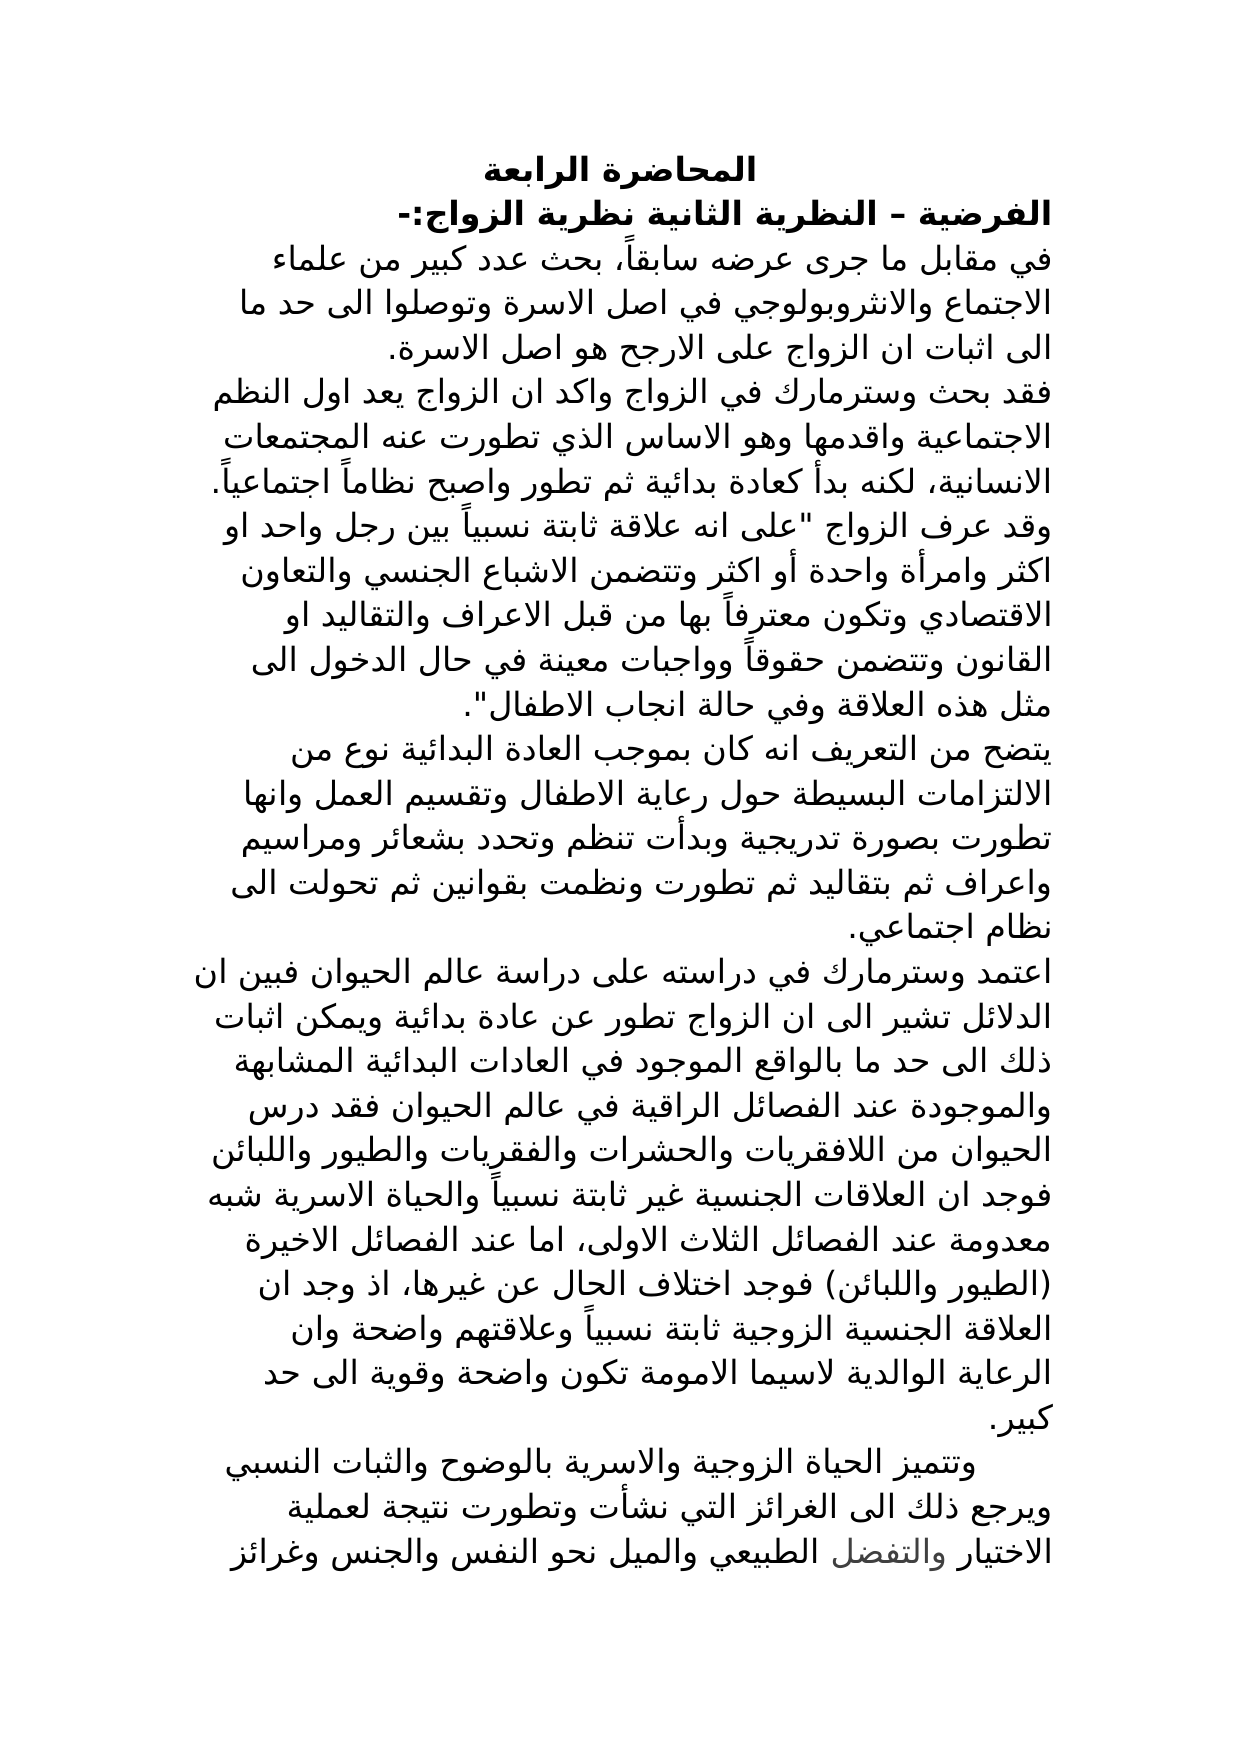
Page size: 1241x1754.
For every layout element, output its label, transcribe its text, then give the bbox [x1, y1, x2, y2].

text اعتمد وسترمارك في دراسته على دراسة عالم الحيوان فبين ان الدلائل تشير الى ان الزواج تطور عن عادة بدائية ويمكن اثبات ذلك الى حد ما بالواقع الموجود في العادات البدائية المشابهة والموجودة عند الفصائل الراقية في عالم الحيوان فقد درس الحيوان من اللافقريات والحشرات والفقريات والطيور واللبائن فوجد ان العلاقات الجنسية غير ثابتة نسبياً والحياة الاسرية شبه معدومة عند الفصائل الثلاث الاولى، اما عند الفصائل الاخيرة (الطيور واللبائن) فوجد اختلاف الحال عن غيرها، اذ وجد ان العلاقة الجنسية الزوجية ثابتة نسبياً وعلاقتهم واضحة وان الرعاية الوالدية لاسيما الامومة تكون واضحة وقوية الى حد كبير. [187, 952, 1053, 1437]
text في مقابل ما جرى عرضه سابقاً، بحث عدد كبير من علماء الاجتماع والانثروبولوجي في اصل الاسرة وتوصلوا الى حد ما الى اثبات ان الزواج على الارجح هو اصل الاسرة. [187, 239, 1053, 367]
text يتضح من التعريف انه كان بموجب العادة البدائية نوع من الالتزامات البسيطة حول رعاية الاطفال وتقسيم العمل وانها تطورت بصورة تدريجية وبدأت تنظم وتحدد بشعائر ومراسيم واعراف ثم بتقاليد ثم تطورت ونظمت بقوانين ثم تحولت الى نظام اجتماعي. [187, 729, 1053, 947]
text الفرضية – النظرية الثانية نظرية الزواج:- [187, 194, 1053, 233]
text فقد بحث وسترمارك في الزواج واكد ان الزواج يعد اول النظم الاجتماعية واقدمها وهو الاساس الذي تطورت عنه المجتمعات الانسانية، لكنه بدأ كعادة بدائية ثم تطور واصبح نظاماً اجتماعياً. وقد عرف الزواج "على انه علاقة ثابتة نسبياً بين رجل واحد او اكثر وامرأة واحدة أو اكثر وتتضمن الاشباع الجنسي والتعاون الاقتصادي وتكون معترفاً بها من قبل الاعراف والتقاليد او القانون وتتضمن حقوقاً وواجبات معينة في حال الدخول الى مثل هذه العلاقة وفي حالة انجاب الاطفال". [187, 373, 1053, 724]
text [187, 1443, 1053, 1571]
text المحاضرة الرابعة [187, 150, 1053, 189]
